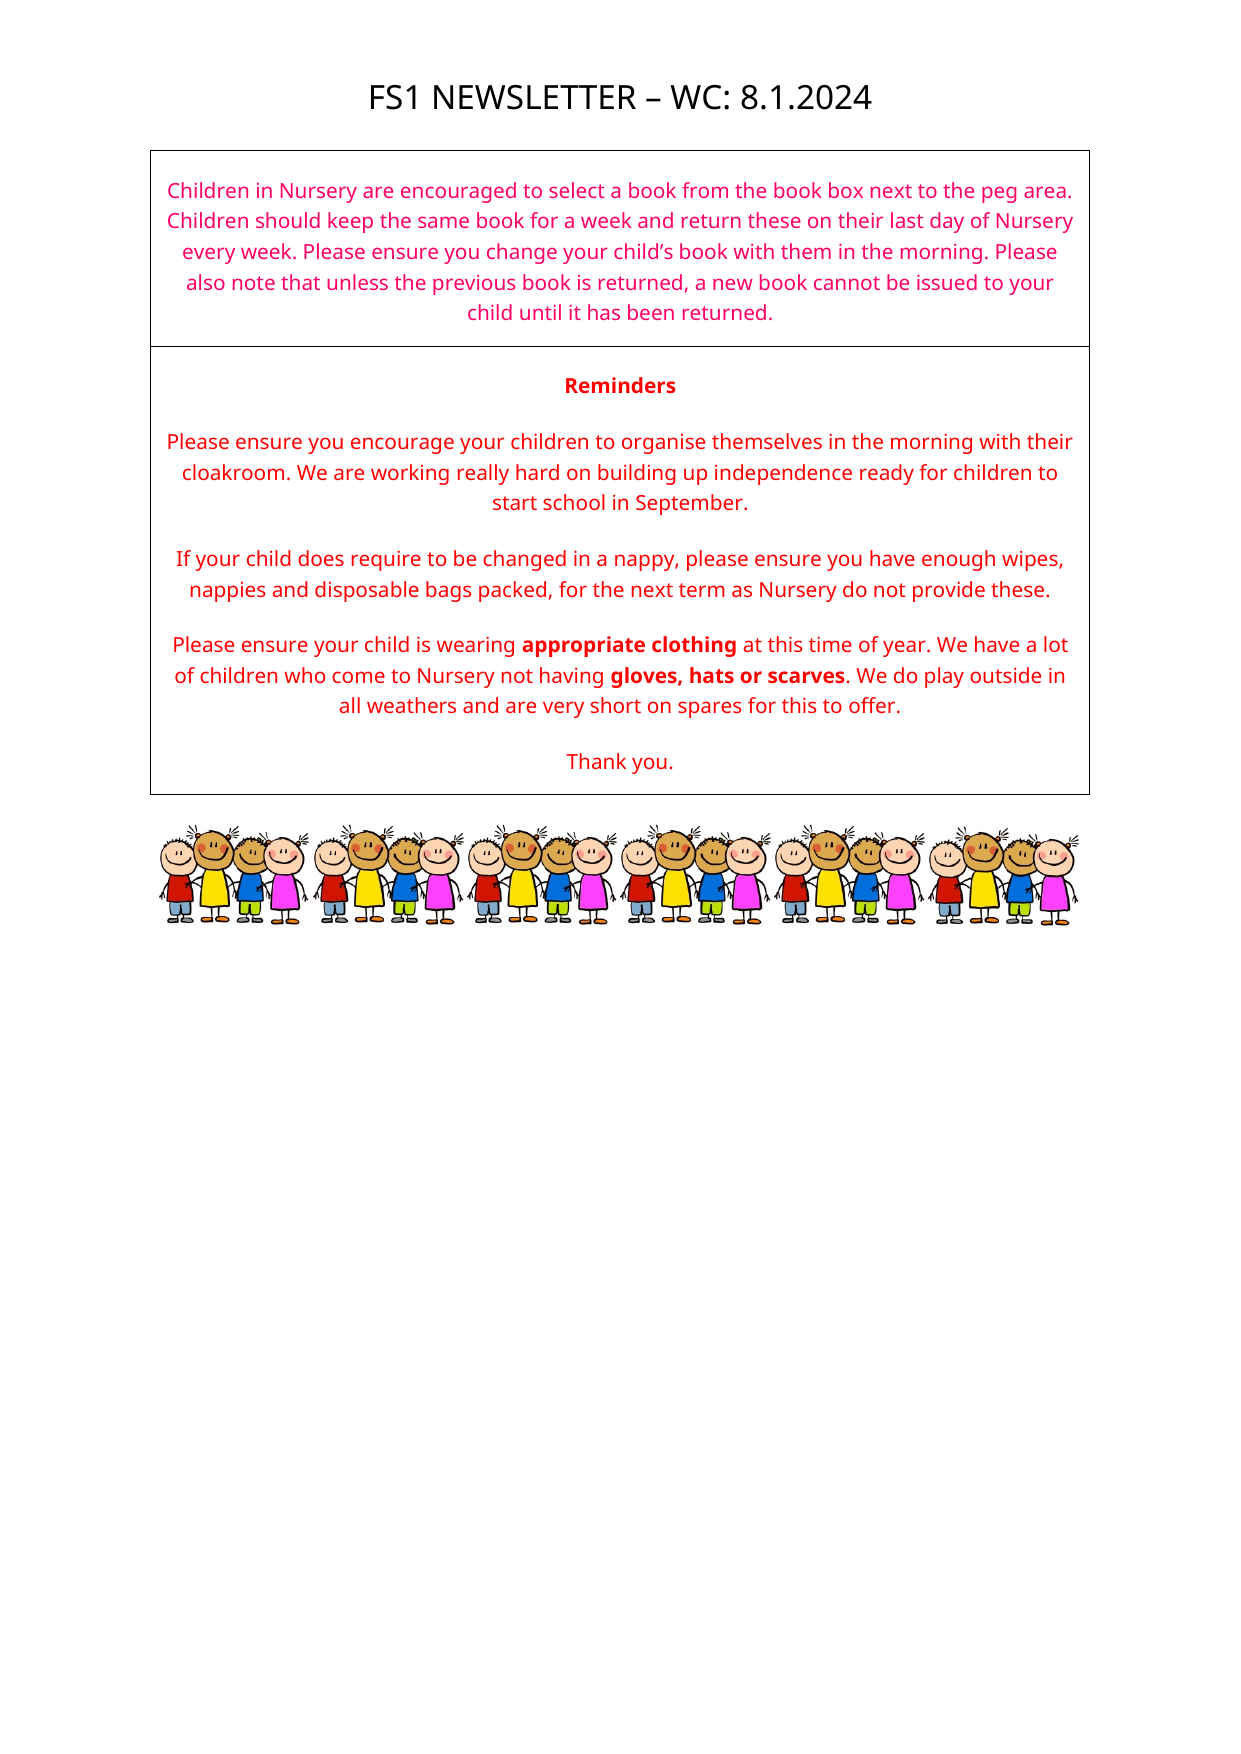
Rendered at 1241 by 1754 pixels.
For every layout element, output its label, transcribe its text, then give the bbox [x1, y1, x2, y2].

table_cell Reminders Please ensure you encourage your children to organise themselves in the morning with their cloakroom. We are working really hard on building up independence ready for children to start school in September. If your child does require to be changed in a nappy, please ensure you have enough wipes, nappies and disposable bags packed, for the next term as Nursery do not provide these. Please ensure your child is wearing appropriate clothing at this time of year. We have a lot of children who come to Nursery not having gloves, hats or scarves. We do play outside in all weathers and are very short on spares for this to offer. Thank you. [151, 347, 1089, 794]
picture [157, 822, 1081, 928]
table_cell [151, 151, 1089, 346]
